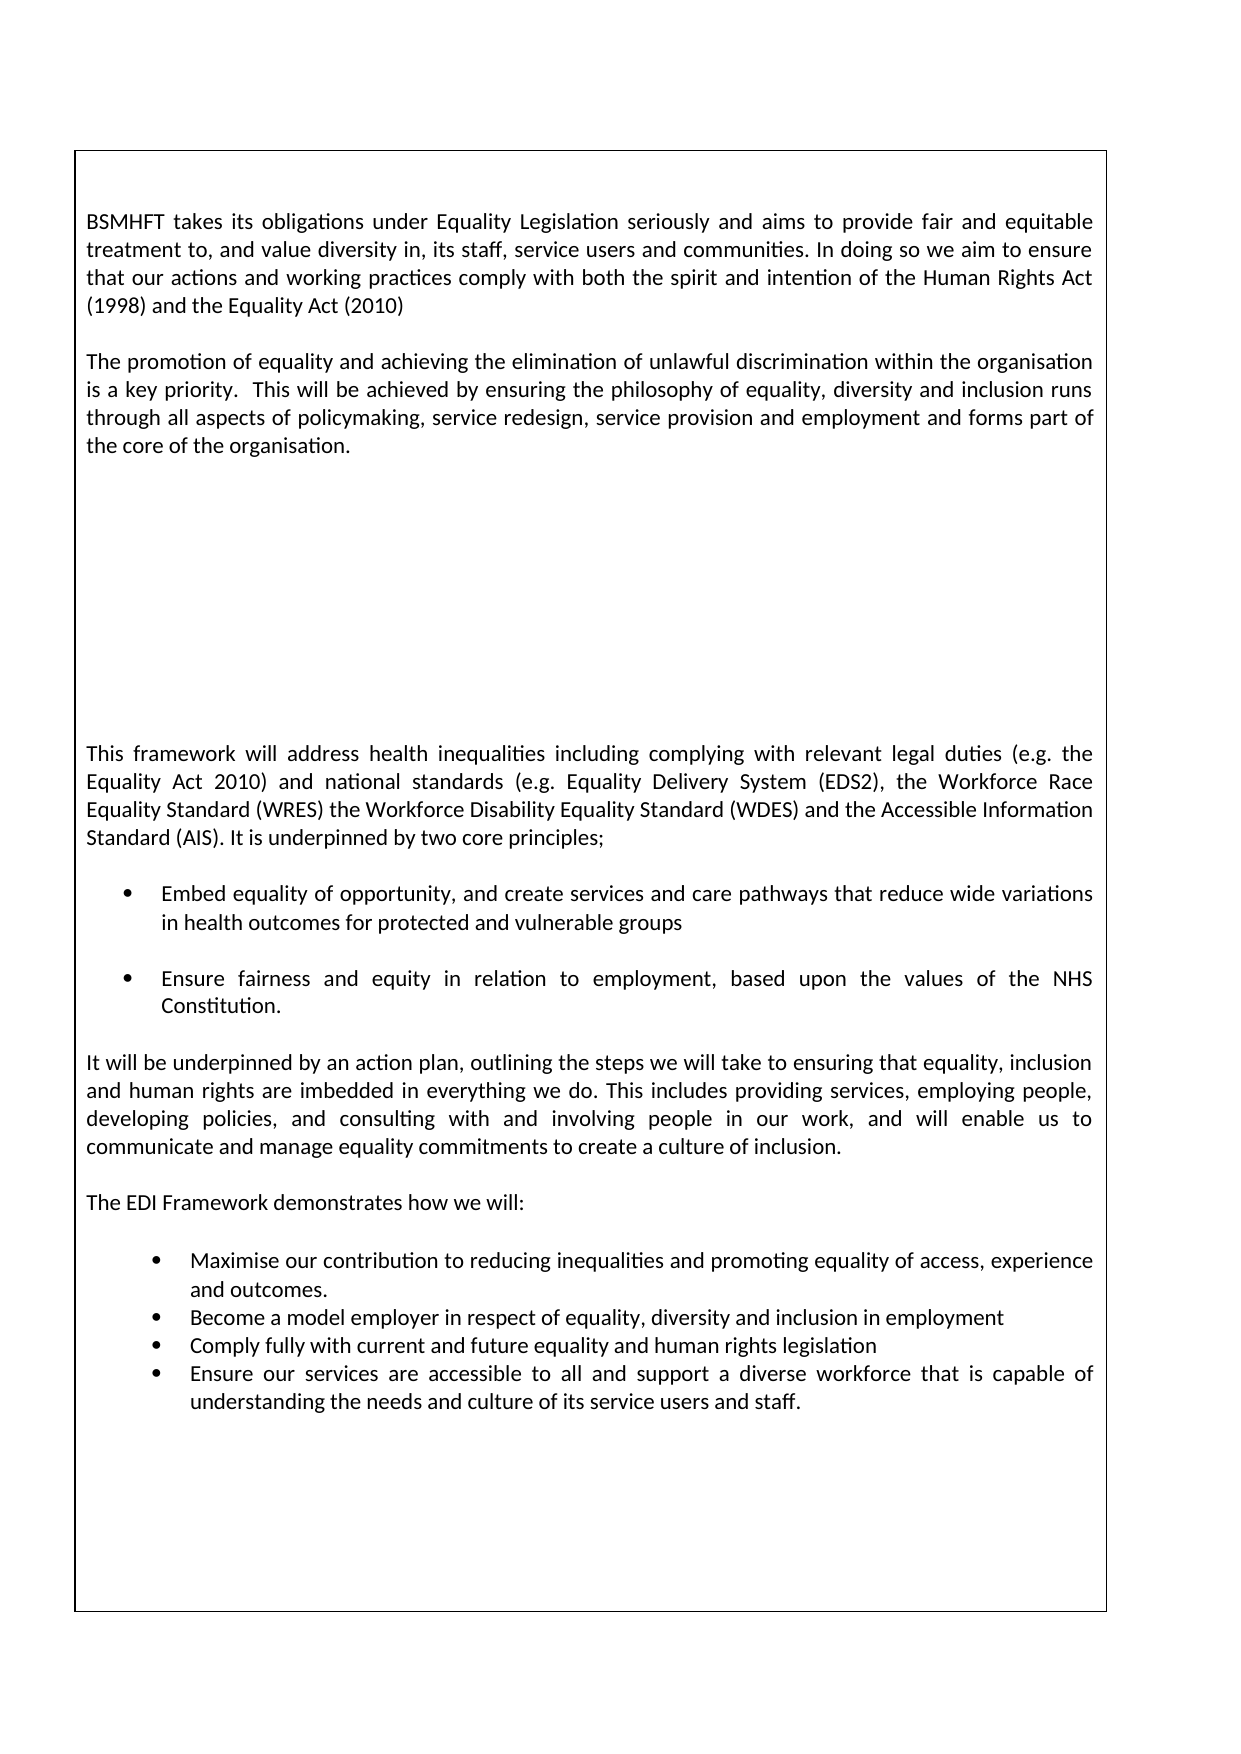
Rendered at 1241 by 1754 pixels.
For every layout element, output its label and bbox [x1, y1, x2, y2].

table_cell [76, 151, 1106, 1611]
